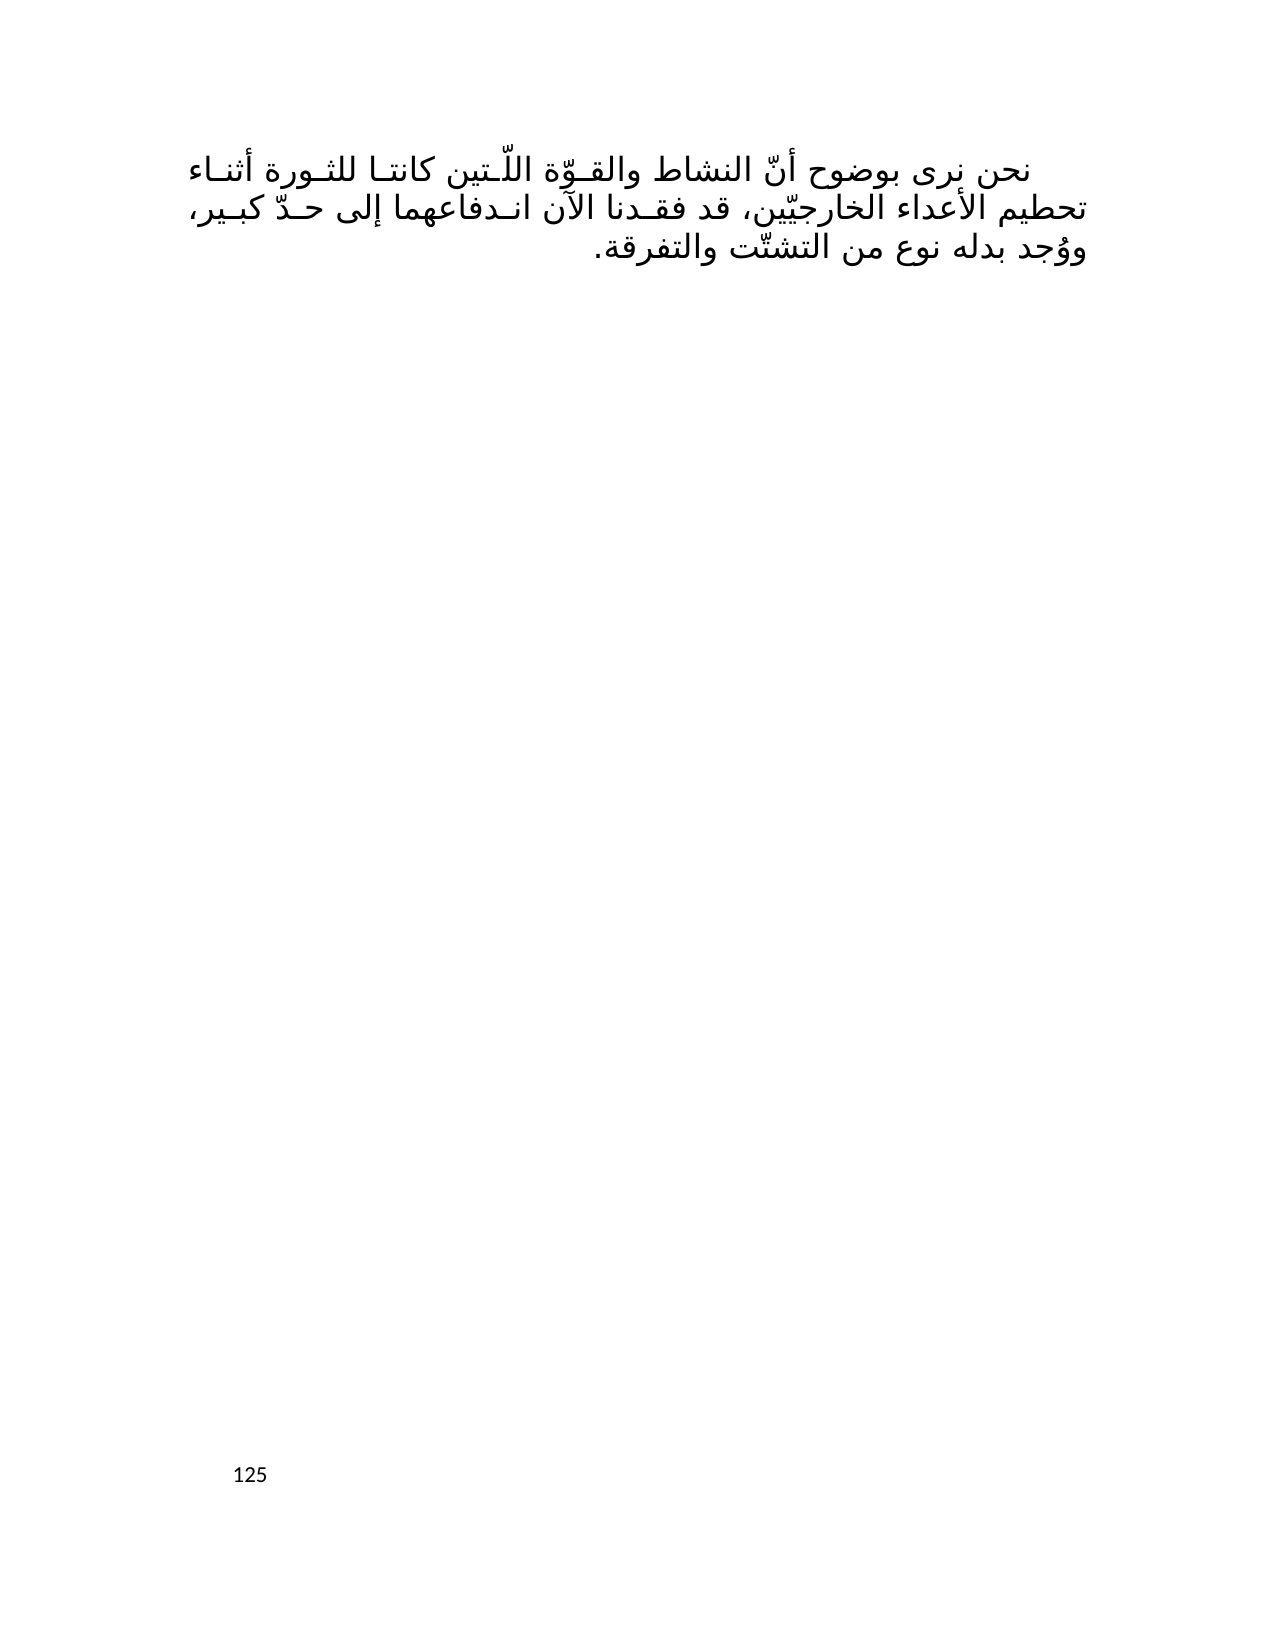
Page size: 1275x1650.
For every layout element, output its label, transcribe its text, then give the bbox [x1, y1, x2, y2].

text نحن نرى بوضوح أنّ النشاط والقوّة اللّتين كانتا للثورة أثناء تحطيم الأعداء الخارجيّين، قد فقدنا الآن اندفاعهما إلى حدّ كبير، ووُجد بدله نوع من التشتّت والتفرقة. [187, 150, 1087, 267]
